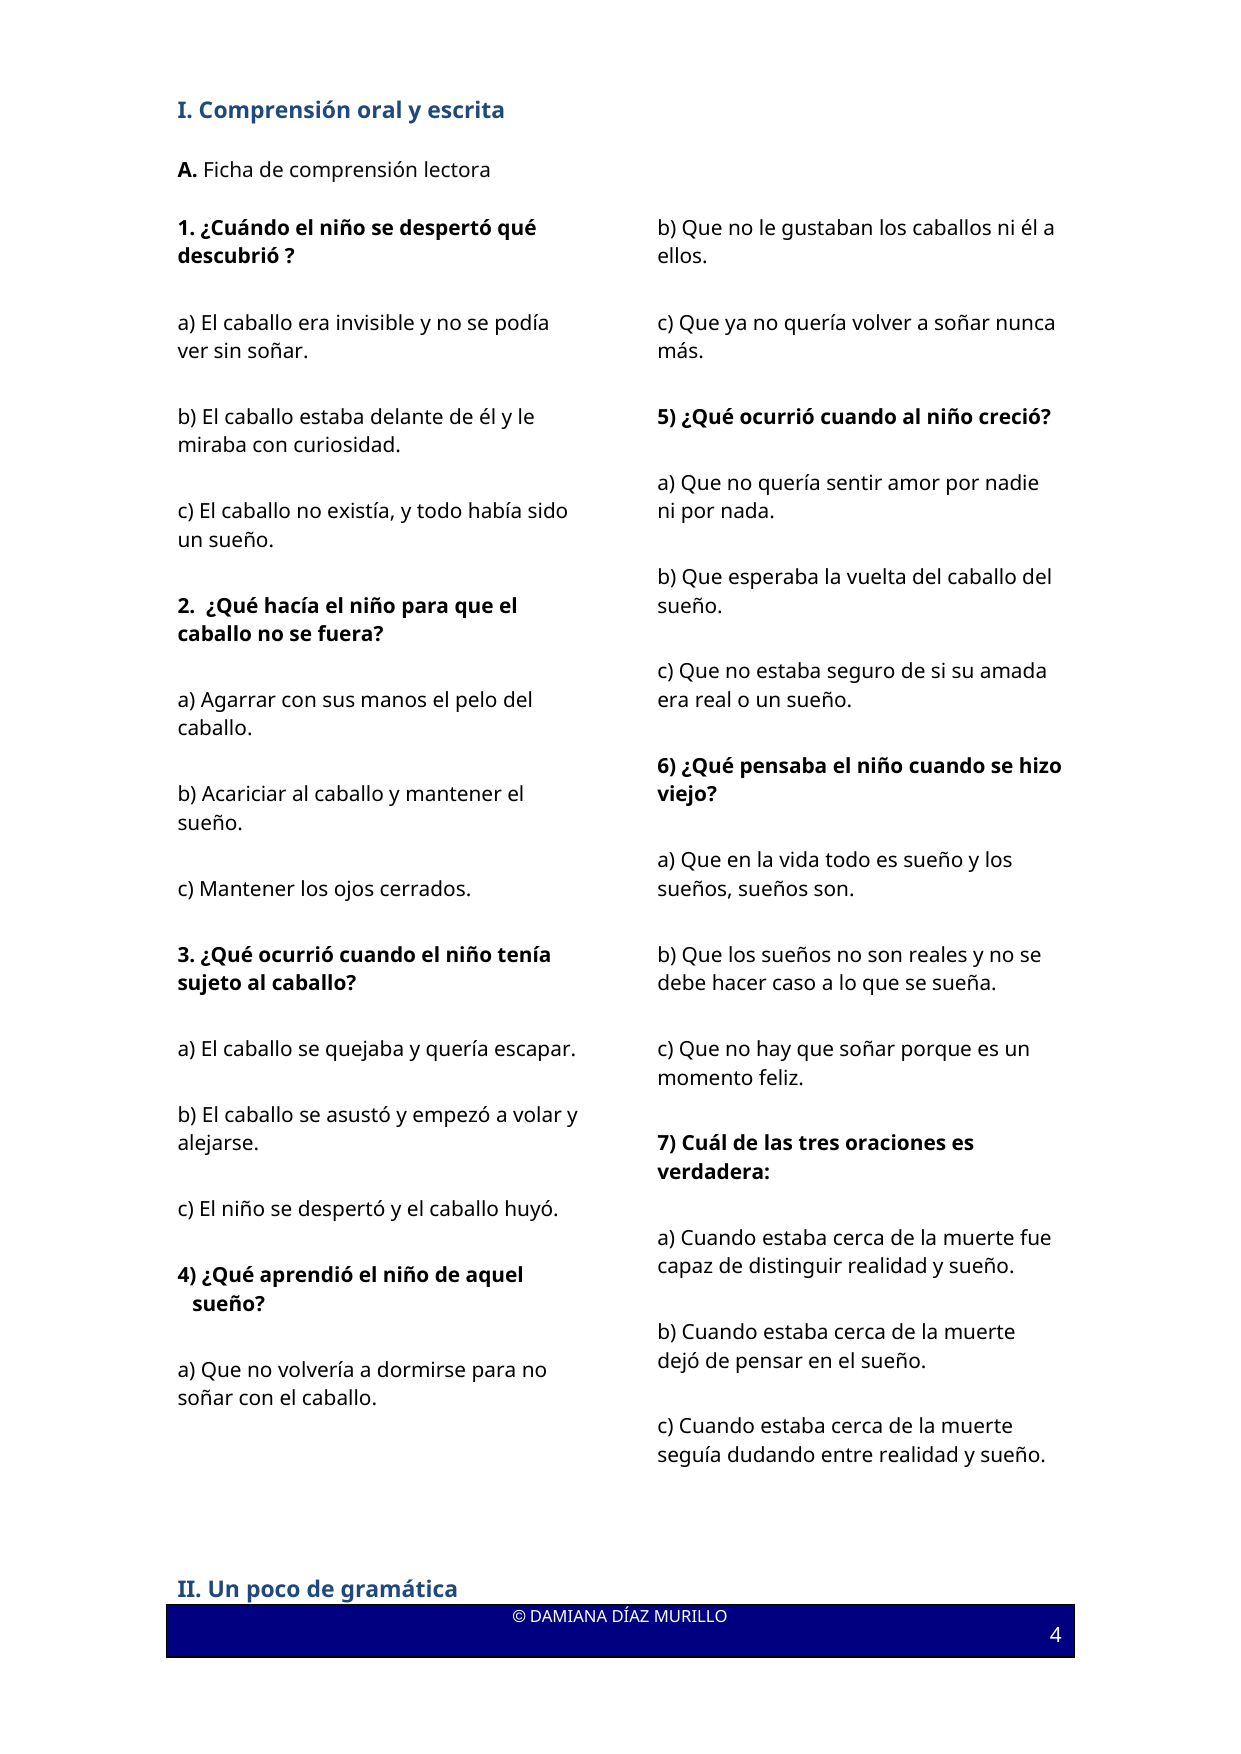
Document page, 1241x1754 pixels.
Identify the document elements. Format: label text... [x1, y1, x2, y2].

text b) Acariciar al caballo y mantener el sueño. [177, 779, 583, 836]
text 7) Cuál de las tres oraciones es verdadera: [657, 1128, 1063, 1185]
text 6) ¿Qué pensaba el niño cuando se hizo viejo? [657, 751, 1063, 808]
text a) Que no quería sentir amor por nadie ni por nada. [657, 468, 1063, 525]
text a) Que en la vida todo es sueño y los sueños, sueños son. [657, 845, 1063, 902]
text c) El caballo no existía, y todo había sido un sueño. [177, 496, 583, 553]
text c) Que no estaba seguro de si su amada era real o un sueño. [657, 657, 1063, 713]
text A. Ficha de comprensión lectora [177, 154, 1063, 184]
text 4) ¿Qué aprendió el niño de aquel sueño? [177, 1260, 583, 1317]
text 2. ¿Qué hacía el niño para que el caballo no se fuera? [177, 591, 583, 648]
text a) El caballo era invisible y no se podía ver sin soñar. [177, 308, 583, 364]
text II. Un poco de gramática [177, 1573, 1063, 1604]
text 5) ¿Qué ocurrió cuando al niño creció? [657, 402, 1063, 430]
text c) El niño se despertó y el caballo huyó. [177, 1194, 583, 1223]
text a) El caballo se quejaba y quería escapar. [177, 1034, 583, 1063]
text b) Que esperaba la vuelta del caballo del sueño. [657, 562, 1063, 619]
text c) Cuando estaba cerca de la muerte seguía dudando entre realidad y sueño. [657, 1412, 1063, 1468]
text a) Cuando estaba cerca de la muerte fue capaz de distinguir realidad y sueño. [657, 1223, 1063, 1280]
text b) Cuando estaba cerca de la muerte dejó de pensar en el sueño. [657, 1317, 1063, 1374]
text I. Comprensión oral y escrita [177, 94, 1063, 125]
text a) Agarrar con sus manos el pelo del caballo. [177, 685, 583, 742]
text 1. ¿Cuándo el niño se despertó qué descubrió ? [177, 213, 583, 270]
text b) El caballo estaba delante de él y le miraba con curiosidad. [177, 402, 583, 459]
text c) Que no hay que soñar porque es un momento feliz. [657, 1034, 1063, 1091]
text 3. ¿Qué ocurrió cuando el niño tenía sujeto al caballo? [177, 940, 583, 997]
text c) Mantener los ojos cerrados. [177, 874, 583, 902]
text b) El caballo se asustó y empezó a volar y alejarse. [177, 1100, 583, 1157]
text c) Que ya no quería volver a soñar nunca más. [657, 308, 1063, 364]
text b) Que los sueños no son reales y no se debe hacer caso a lo que se sueña. [657, 940, 1063, 997]
text a) Que no volvería a dormirse para no soñar con el caballo. [177, 1355, 583, 1412]
text b) Que no le gustaban los caballos ni él a ellos. [657, 213, 1063, 270]
